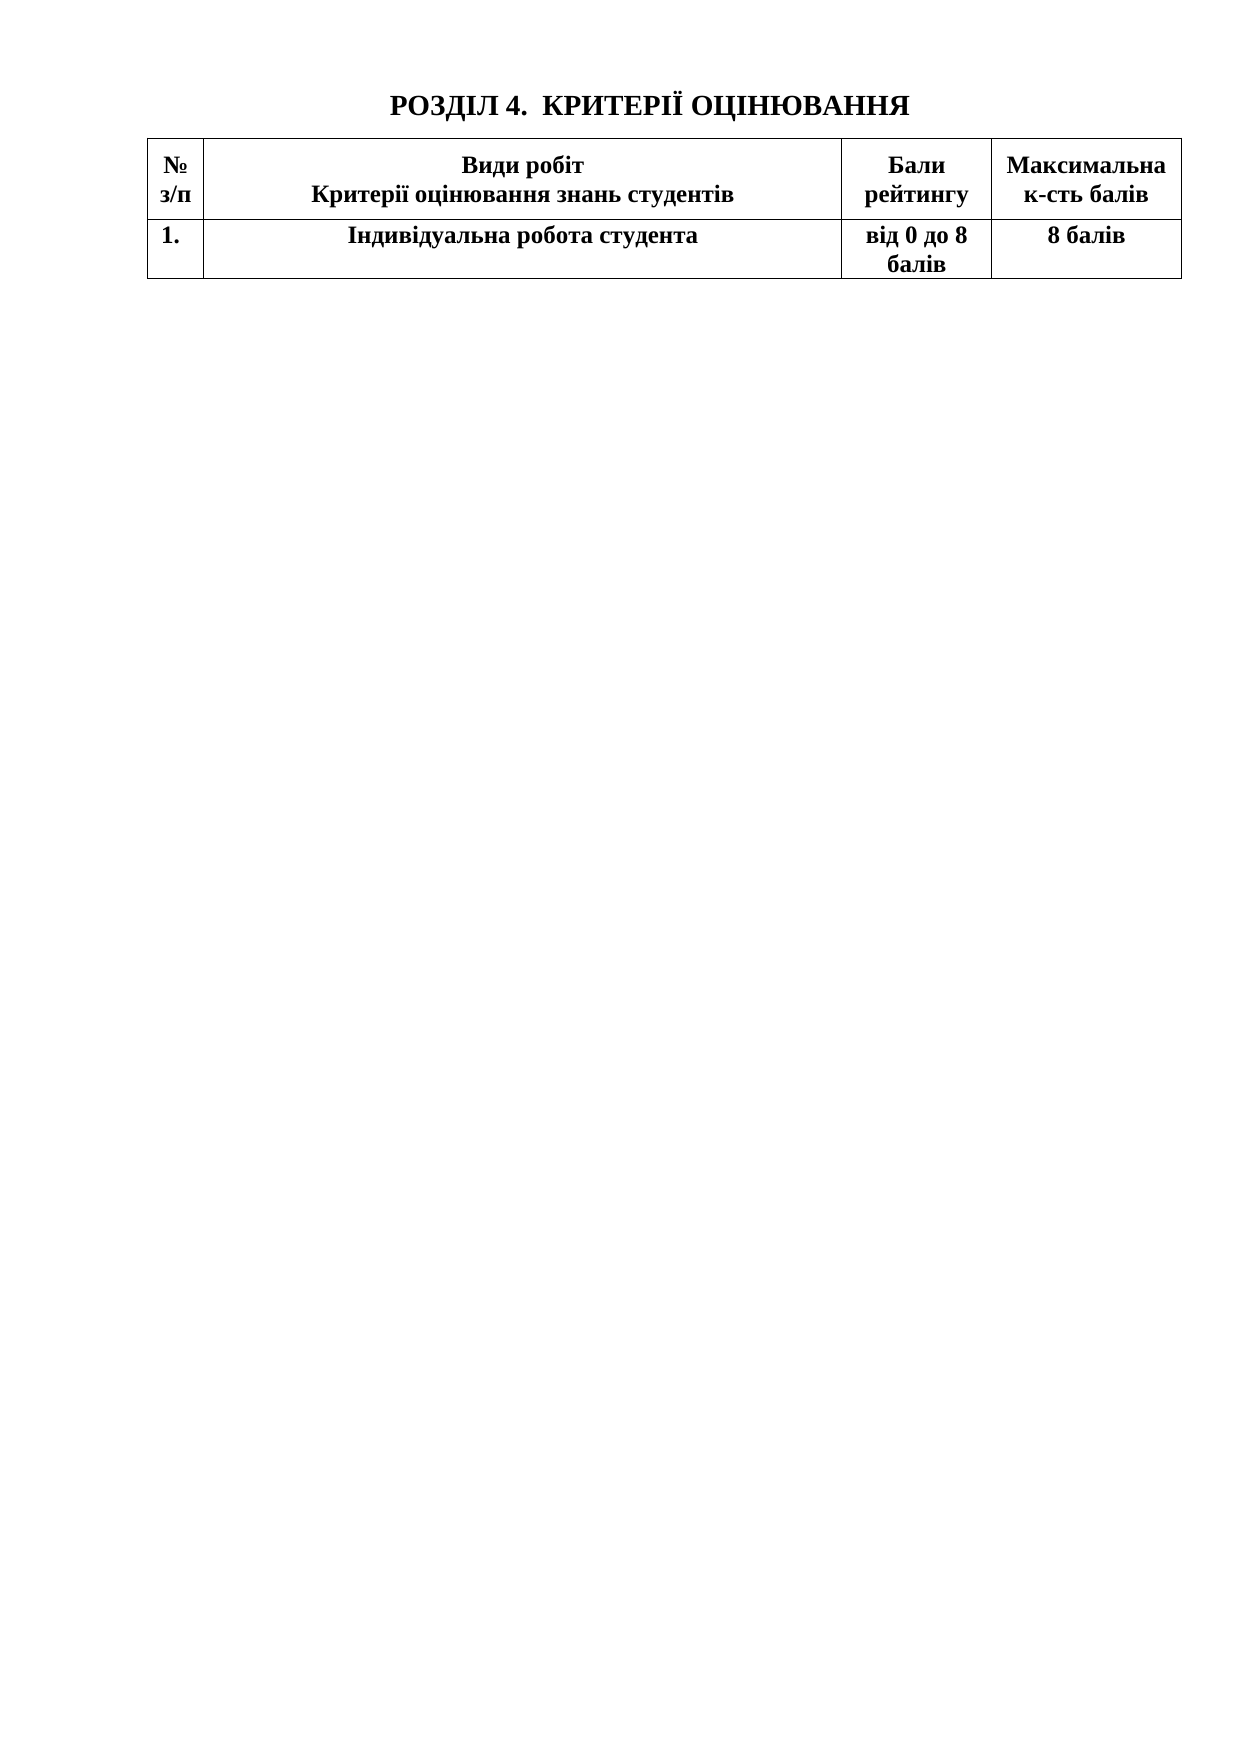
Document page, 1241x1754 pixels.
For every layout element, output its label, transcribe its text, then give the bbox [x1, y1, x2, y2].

table_header Бали рейтингу [842, 139, 991, 219]
table_header Максимальна к-сть балів [992, 139, 1181, 219]
table_header № з/п [148, 139, 203, 219]
table_cell від 0 до 8 балів [842, 220, 991, 278]
table_cell Індивідуальна робота студента [204, 220, 841, 278]
table_cell 8 балів [992, 220, 1181, 278]
text РОЗДІЛ 4. КРИТЕРІЇ ОЦІНЮВАННЯ [148, 88, 1152, 122]
table_header Види робіт Критерії оцінювання знань студентів [204, 139, 841, 219]
table_cell 1. [148, 220, 203, 278]
